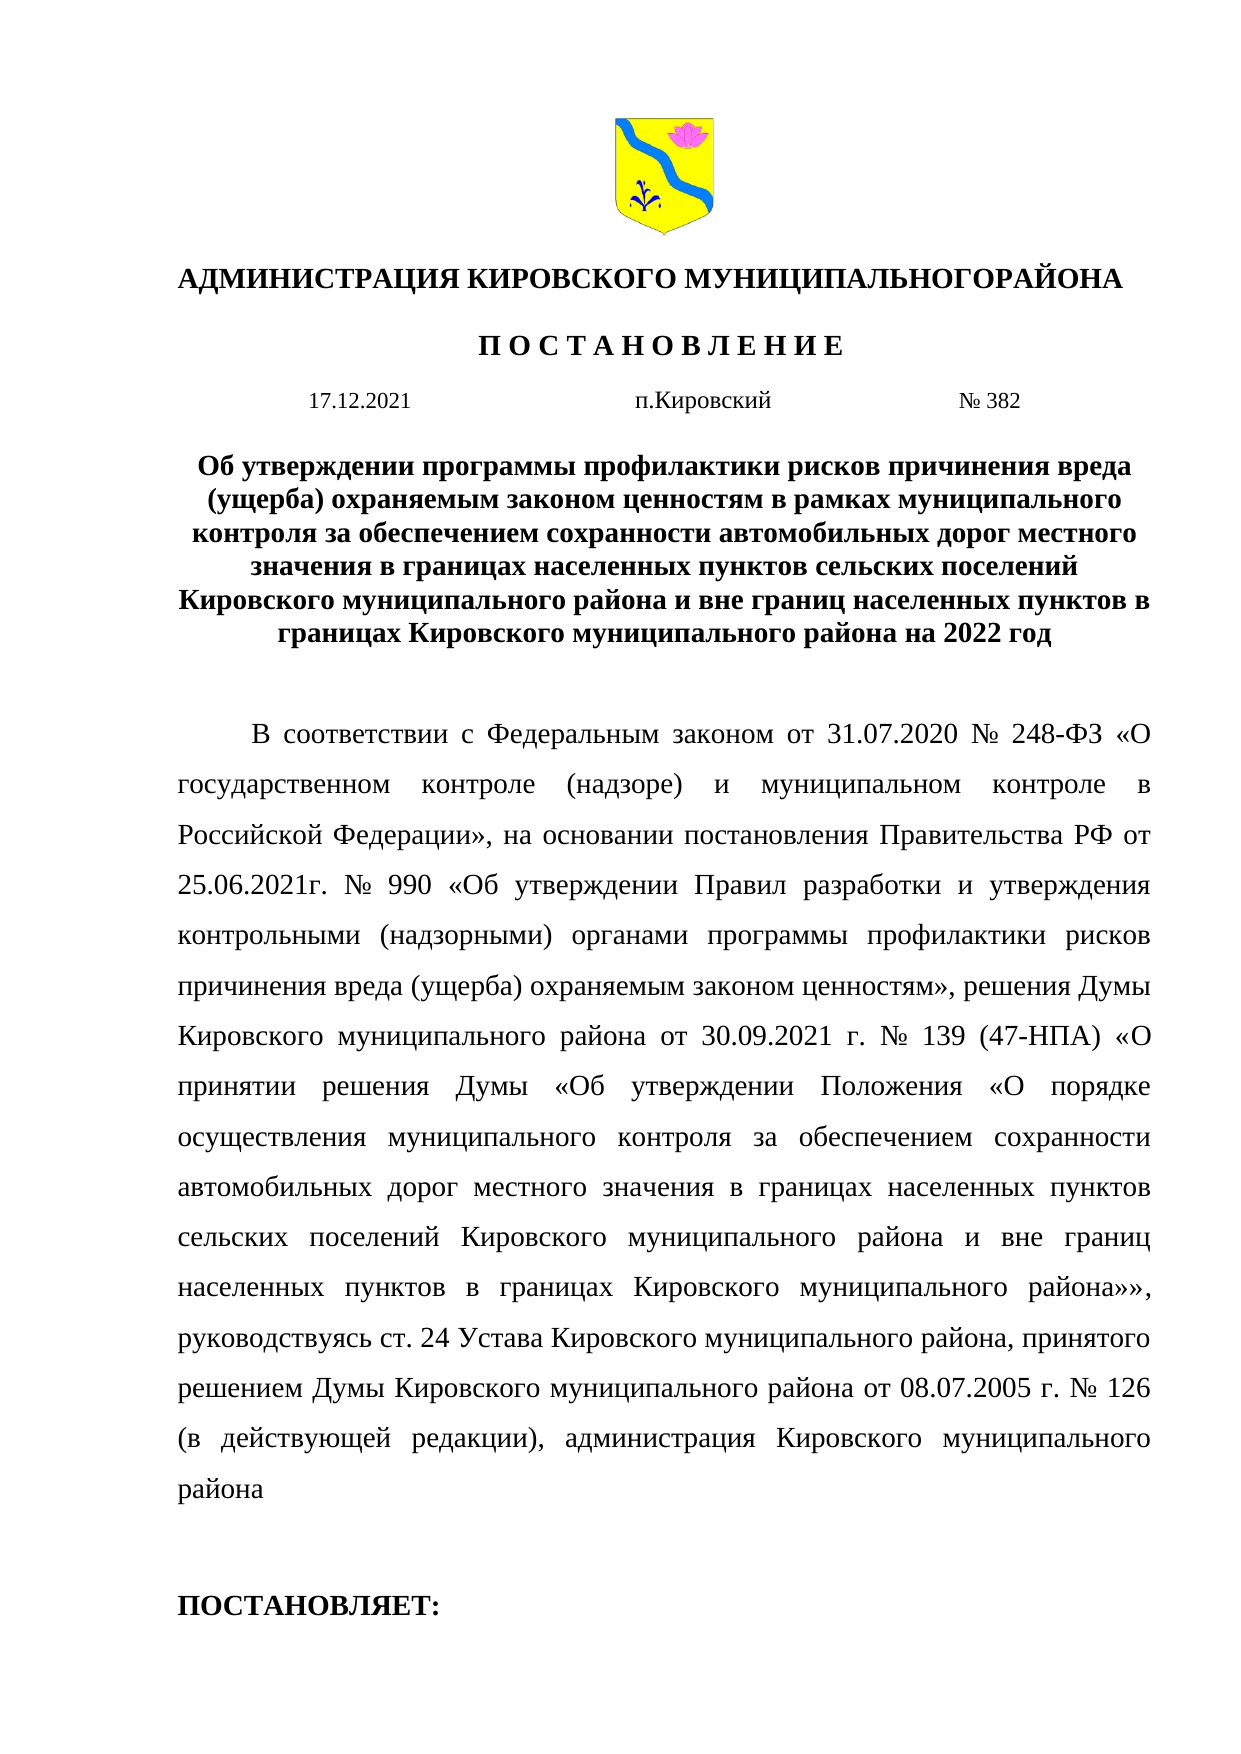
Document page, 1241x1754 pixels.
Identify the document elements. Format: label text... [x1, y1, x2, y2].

text ПОСТАНОВЛЕНИЕ [177, 328, 1152, 386]
text ПОСТАНОВЛЯЕТ: [177, 1588, 1152, 1622]
text Об утверждении программы профилактики рисков причинения вреда (ущерба) охраняемым законом ценностям в рамках муниципального контроля за обеспечением сохранности автомобильных дорог местного значения в границах населенных пунктов сельских поселений Кировского муниципального района и вне границ населенных пунктов в границах Кировского муниципального района на 2022 год [177, 448, 1152, 649]
picture [615, 118, 714, 237]
text В соответствии с Федеральным законом от 31.07.2020 № 248-ФЗ «О государственном контроле (надзоре) и муниципальном контроле в Российской Федерации», на основании постановления Правительства РФ от 25.06.2021г. № 990 «Об утверждении Правил разработки и утверждения контрольными (надзорными) органами программы профилактики рисков причинения вреда (ущерба) охраняемым законом ценностям», решения Думы Кировского муниципального района от 30.09.2021 г. № 139 (47-НПА) «О принятии решения Думы «Об утверждении Положения «О порядке осуществления муниципального контроля за обеспечением сохранности автомобильных дорог местного значения в границах населенных пунктов сельских поселений Кировского муниципального района и вне границ населенных пунктов в границах Кировского муниципального района»», руководствуясь ст. 24 Устава Кировского муниципального района, принятого решением Думы Кировского муниципального района от 08.07.2005 г. № 126 (в действующей редакции), администрация Кировского муниципального района [177, 716, 1152, 1504]
text 17.12.2021 п.Кировский № 382 [177, 386, 1152, 414]
text АДМИНИСТРАЦИЯ КИРОВСКОГО МУНИЦИПАЛЬНОГОРАЙОНА [177, 261, 1152, 294]
